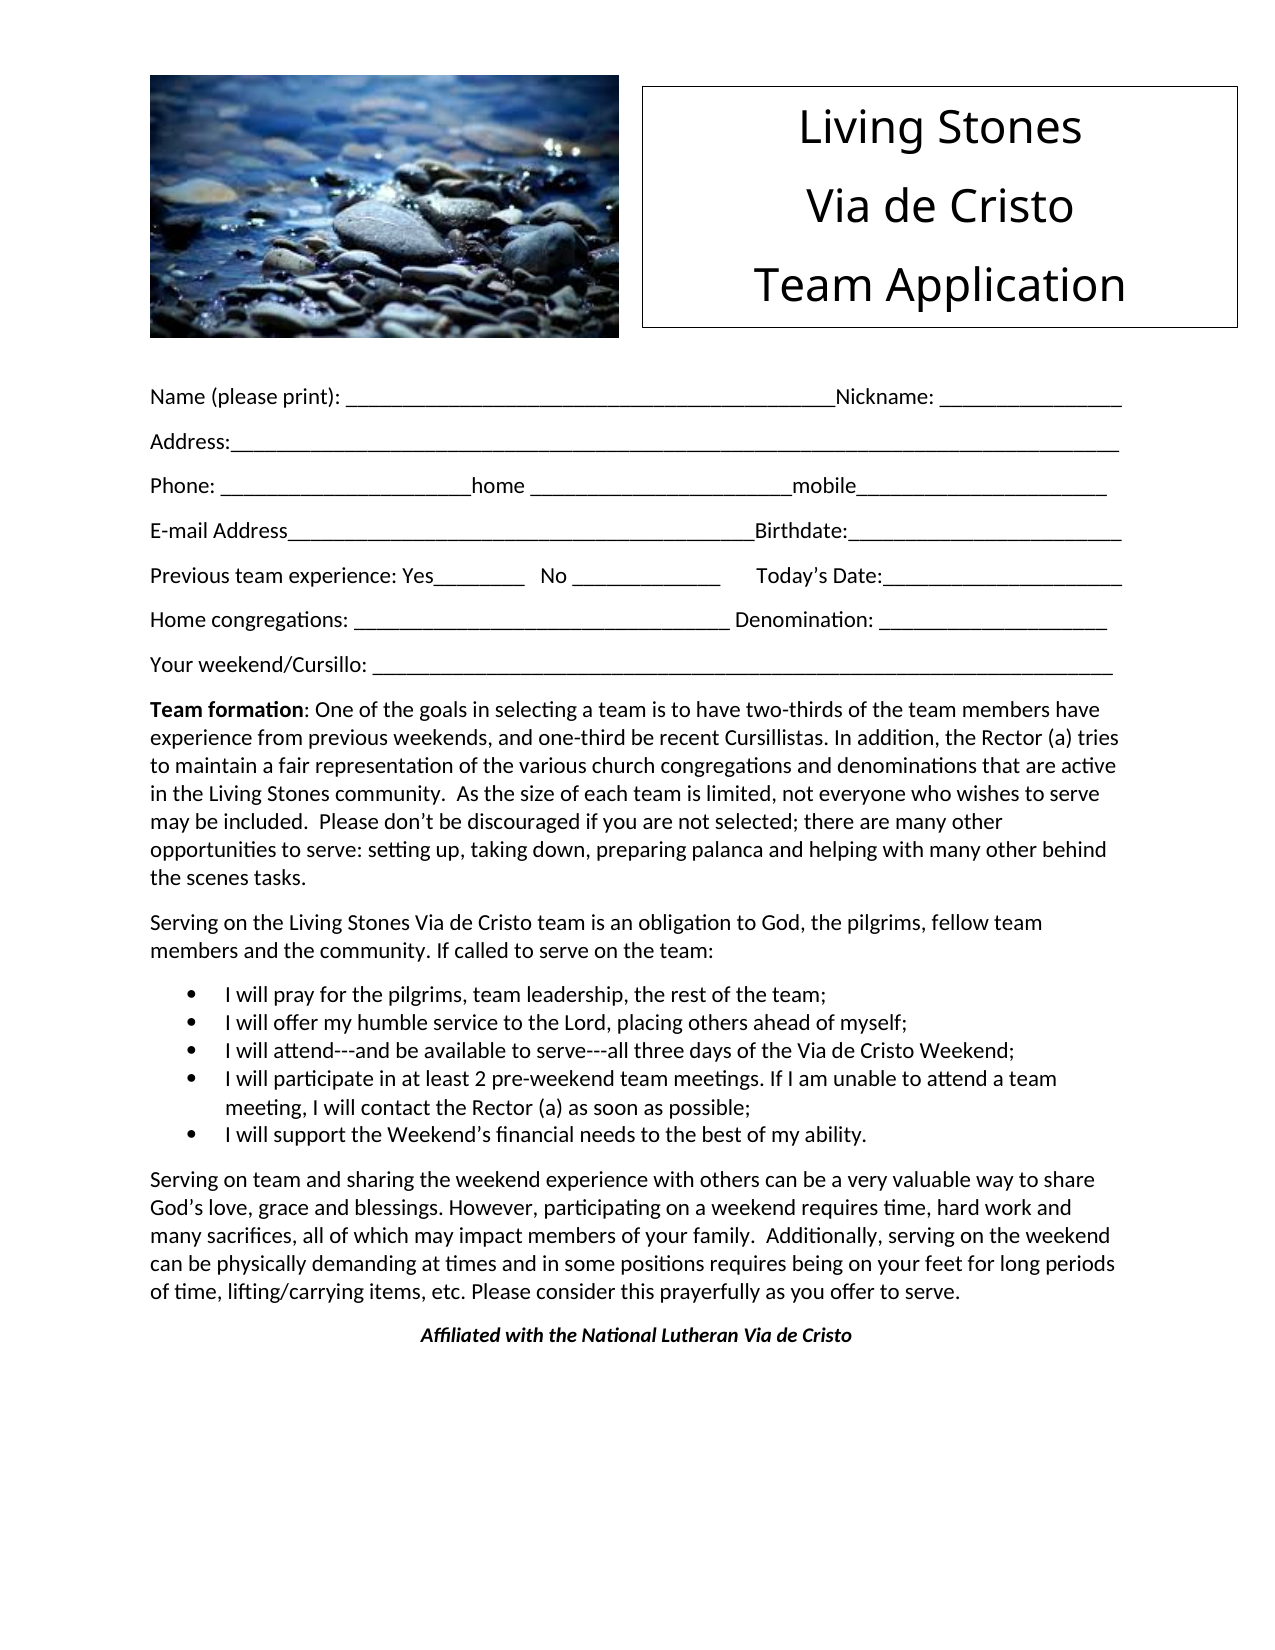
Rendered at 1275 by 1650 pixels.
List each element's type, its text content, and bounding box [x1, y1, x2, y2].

list I will attend---and be available to serve---all three days of the Via de Cristo Weekend; [187, 1037, 1125, 1064]
text Affiliated with the National Lutheran Via de Cristo [150, 1322, 1125, 1347]
picture [150, 75, 619, 338]
text Previous team experience: Yes________ No _____________ Today’s Date:_____________________ [150, 561, 1125, 589]
text Your weekend/Cursillo: _________________________________________________________________ [150, 650, 1125, 678]
list I will participate in at least 2 pre-weekend team meetings. If I am unable to attend a team meeting, I will contact the Rector (a) as soon as possible; [187, 1064, 1125, 1121]
list I will support the Weekend’s financial needs to the best of my ability. [187, 1121, 1125, 1149]
text Name (please print): ___________________________________________Nickname: ________________ [150, 382, 1125, 410]
list I will pray for the pilgrims, team leadership, the rest of the team; [187, 981, 1125, 1008]
text Serving on team and sharing the weekend experience with others can be a very valuable way to share God’s love, grace and blessings. However, participating on a weekend requires time, hard work and many sacrifices, all of which may impact members of your family. Additionally, serving on the weekend can be physically demanding at times and in some positions requires being on your feet for long periods of time, lifting/carrying items, etc. Please consider this prayerfully as you offer to serve. [150, 1165, 1125, 1305]
text Phone: ______________________home _______________________mobile______________________ [150, 472, 1125, 499]
text Team formation: One of the goals in selecting a team is to have two-thirds of the team members have experience from previous weekends, and one-third be recent Cursillistas. In addition, the Rector (a) tries to maintain a fair representation of the various church congregations and denominations that are active in the Living Stones community. As the size of each team is limited, not everyone who wishes to serve may be included. Please don’t be discouraged if you are not selected; there are many other opportunities to serve: setting up, taking down, preparing palanca and helping with many other behind the scenes tasks. [150, 695, 1125, 891]
text Home congregations: _________________________________ Denomination: ____________________ [150, 606, 1125, 634]
text Address:______________________________________________________________________________ [150, 427, 1125, 455]
text Serving on the Living Stones Via de Cristo team is an obligation to God, the pilgrims, fellow team members and the community. If called to serve on the team: [150, 908, 1125, 964]
list I will offer my humble service to the Lord, placing others ahead of myself; [187, 1008, 1125, 1037]
text E-mail Address_________________________________________Birthdate:________________________ [150, 516, 1125, 544]
